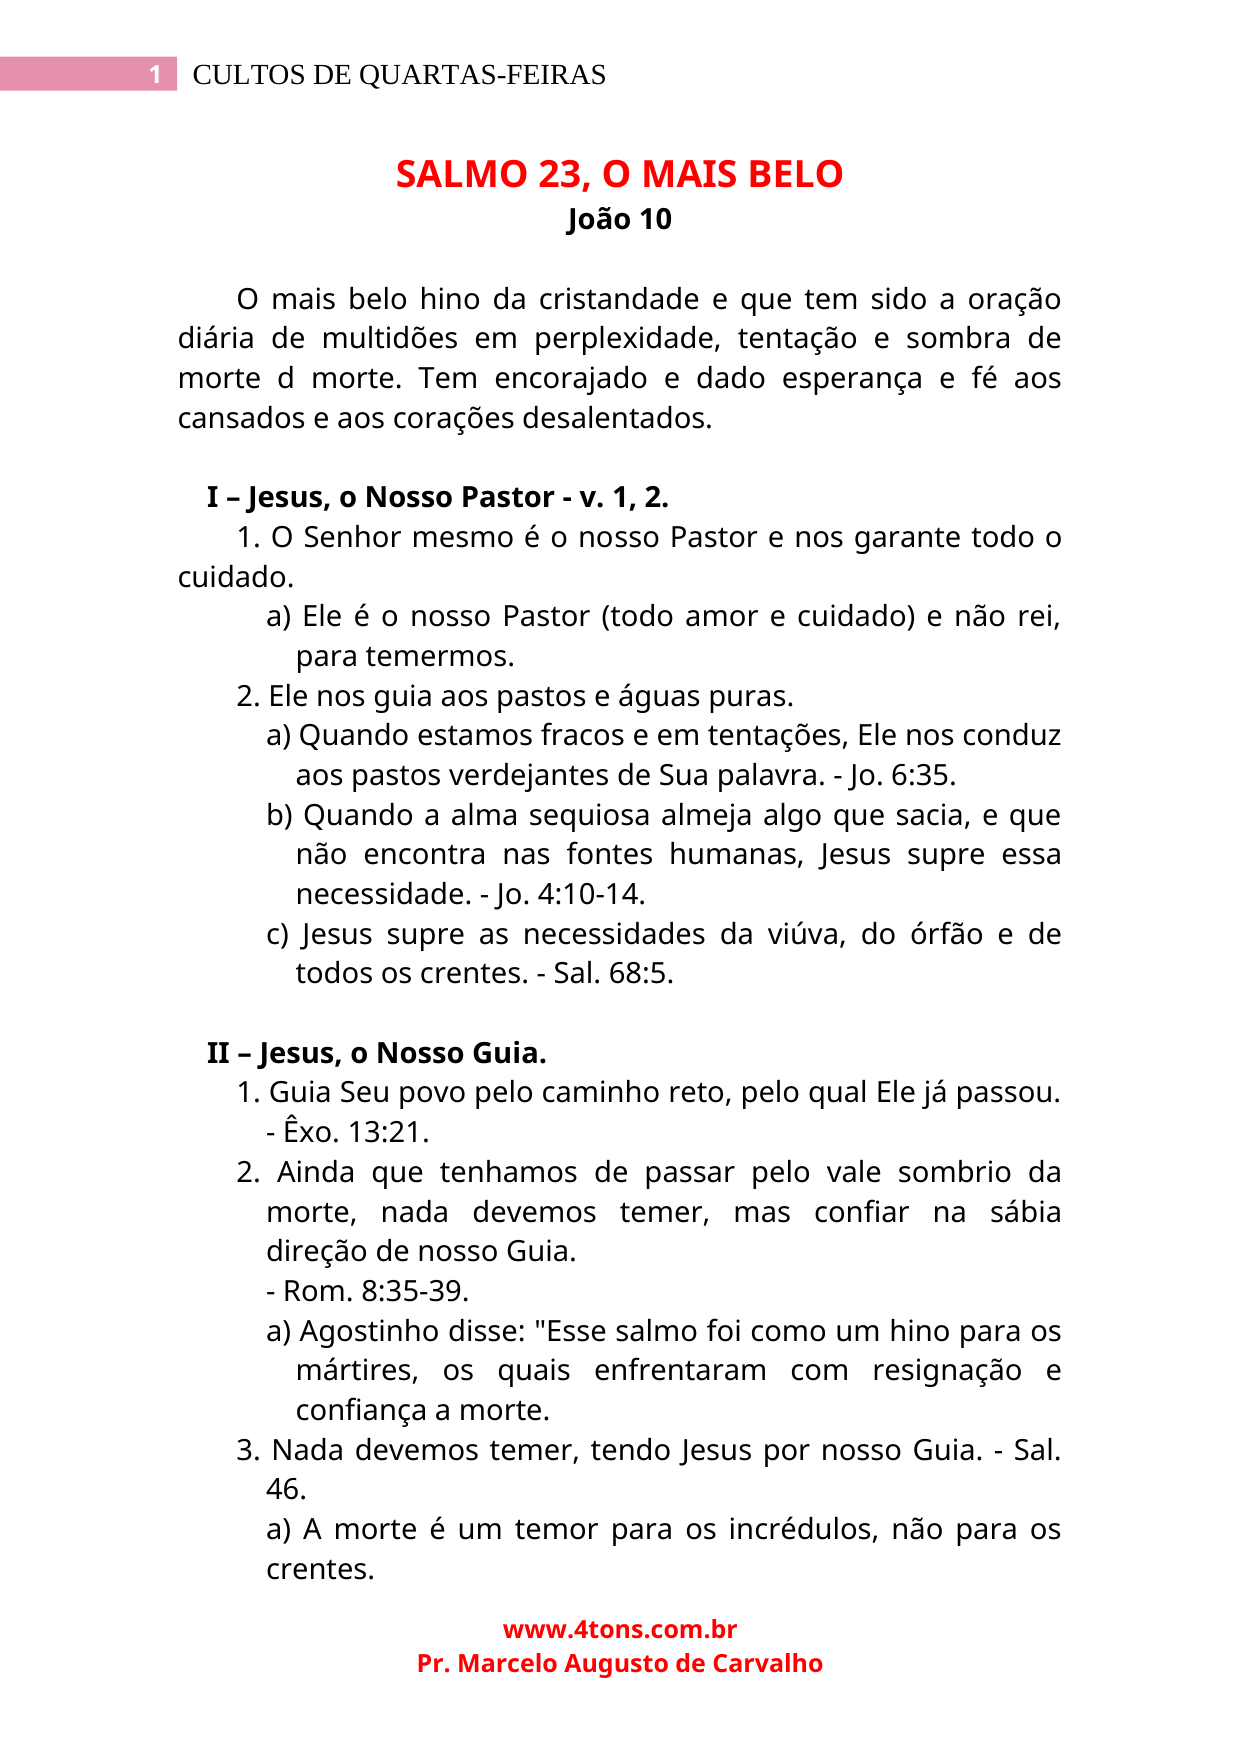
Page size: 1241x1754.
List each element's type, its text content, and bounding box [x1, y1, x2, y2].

text a) Ele é o nosso Pastor (todo amor e cuidado) e não rei, para temermos. [266, 596, 1063, 675]
text SALMO 23, O MAIS BELO [177, 148, 1063, 199]
text I – Jesus, o Nosso Pastor - v. 1, 2. [177, 476, 1063, 516]
text 2. Ainda que tenhamos de passar pelo vale sombrio da morte, nada devemos temer, mas confiar na sábia direção de nosso Guia. [236, 1151, 1063, 1270]
text 2. Ele nos guia aos pastos e águas puras. [177, 675, 1063, 714]
text a) Agostinho disse: "Esse salmo foi como um hino para os mártires, os quais enfrentaram com resignação e confiança a morte. [266, 1310, 1063, 1429]
text c) Jesus supre as necessidades da viúva, do órfão e de todos os crentes. - Sal. 68:5. [266, 913, 1063, 992]
text b) Quando a alma sequiosa almeja algo que sacia, e que não encontra nas fontes humanas, Jesus supre essa necessidade. - Jo. 4:10-14. [266, 794, 1063, 913]
text II – Jesus, o Nosso Guia. [177, 1032, 1063, 1072]
text 3. Nada devemos temer, tendo Jesus por nosso Guia. - Sal. 46. [236, 1429, 1063, 1508]
text a) Quando estamos fracos e em tentações, Ele nos conduz aos pastos verdejantes de Sua palavra. - Jo. 6:35. [266, 714, 1063, 794]
text 1. Guia Seu povo pelo caminho reto, pelo qual Ele já passou. - Êxo. 13:21. [236, 1072, 1063, 1151]
text 1. O Senhor mesmo é o nosso Pastor e nos garante todo o cuidado. [177, 516, 1063, 596]
text O mais belo hino da cristandade e que tem sido a oração diária de multidões em perplexidade, tentação e sombra de morte d morte. Tem encorajado e dado esperança e fé aos cansados e aos corações desalentados. [177, 278, 1063, 437]
text - Rom. 8:35-39. [266, 1270, 1063, 1310]
text a) A morte é um temor para os incrédulos, não para os crentes. [266, 1508, 1063, 1588]
text João 10 [177, 199, 1063, 238]
